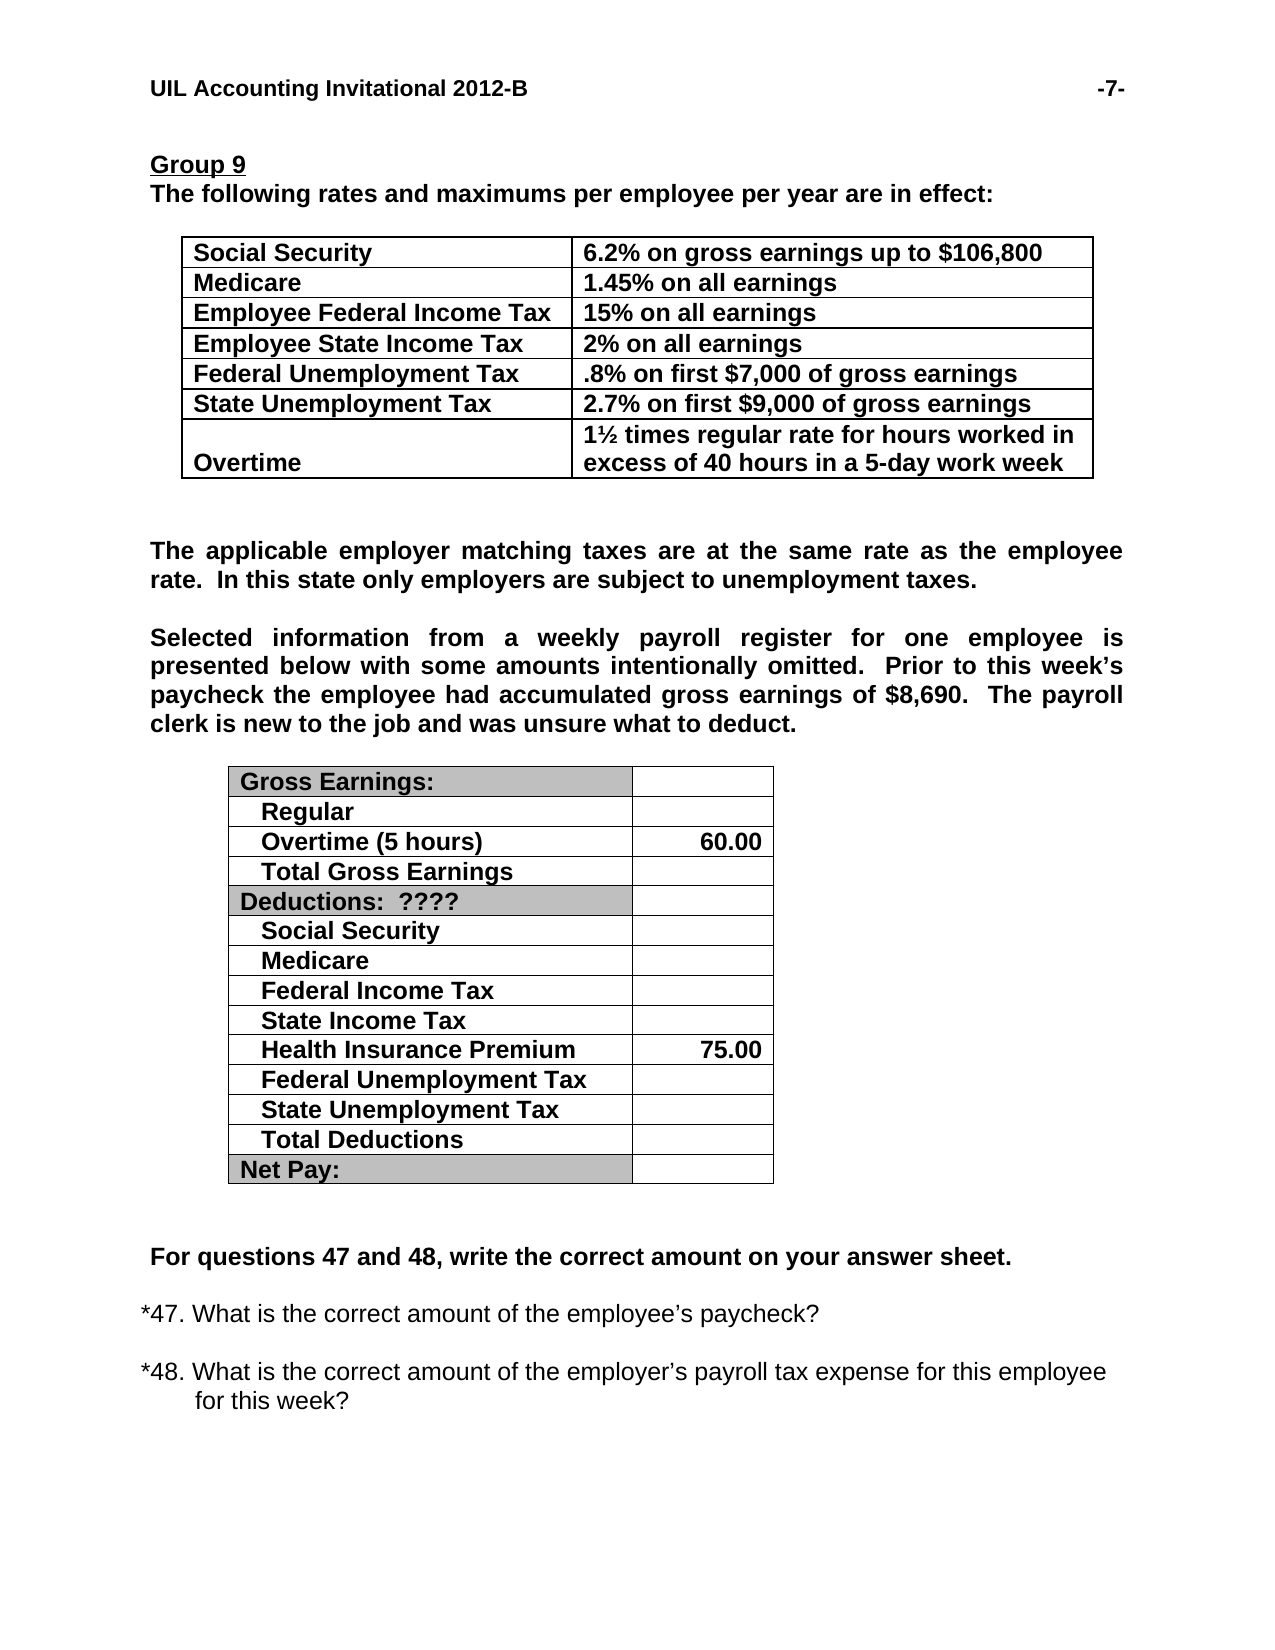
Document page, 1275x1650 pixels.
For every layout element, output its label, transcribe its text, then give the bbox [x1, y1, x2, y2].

table_header 6.2% on gross earnings up to $106,800 [573, 238, 1092, 267]
text Group 9 [150, 150, 1125, 179]
table_cell 2.7% on first $9,000 of gross earnings [573, 390, 1092, 418]
table_cell Total Deductions [229, 1125, 632, 1153]
text Selected information from a weekly payroll register for one employee is presented below with some amounts intentionally omitted. Prior to this week’s paycheck the employee had accumulated gross earnings of $8,690. The payroll clerk is new to the job and was unsure what to deduct. [150, 622, 1125, 737]
table_cell 15% on all earnings [573, 298, 1092, 327]
table_cell State Income Tax [229, 1006, 632, 1034]
table_cell 75.00 [633, 1035, 773, 1064]
table_header [633, 767, 773, 796]
text for this week? [150, 1386, 1125, 1414]
table_cell Federal Unemployment Tax [183, 359, 571, 388]
text For questions 47 and 48, write the correct amount on your answer sheet. [150, 1242, 1125, 1271]
table_cell State Unemployment Tax [229, 1095, 632, 1124]
table_cell Income Tax [183, 329, 571, 357]
table_cell 2% on all earnings [573, 329, 1092, 357]
table_header Social Security [183, 238, 571, 267]
table_cell State Unemployment Tax [183, 390, 571, 418]
table_cell [633, 946, 773, 975]
text *48. What is the correct amount of the employer’s payroll tax expense for this employee [141, 1357, 1125, 1386]
table_cell [633, 976, 773, 1004]
table_cell [633, 916, 773, 945]
table_cell [633, 886, 773, 915]
table_cell Health Insurance Premium [229, 1035, 632, 1064]
table_cell [633, 1155, 773, 1183]
table_header Gross Earnings: [229, 767, 632, 796]
table_cell [633, 1065, 773, 1094]
table_cell Employee Federal Income Tax [183, 298, 571, 327]
table_cell Federal Income Tax [229, 976, 632, 1004]
table_cell Net Pay: [229, 1155, 632, 1183]
table_cell [633, 1095, 773, 1124]
text The applicable employer matching taxes are at the same rate as the employee rate. In this state only employers are subject to unemployment taxes. [150, 536, 1125, 594]
table_cell Social Security [229, 916, 632, 945]
table_cell 1.45% on all earnings [573, 268, 1092, 297]
text *47. What is the correct amount of the employee’s paycheck? [141, 1299, 1125, 1328]
table_cell Total Gross Earnings [229, 857, 632, 885]
table_cell .8% on first $7,000 of gross earnings [573, 359, 1092, 388]
table_cell Overtime (5 hours) [229, 827, 632, 856]
table_cell Medicare [229, 946, 632, 975]
text The following rates and maximums per employee per year are in effect: [150, 179, 1125, 207]
table_cell [633, 797, 773, 826]
table_cell 60.00 [633, 827, 773, 856]
table_cell Federal Unemployment Tax [229, 1065, 632, 1094]
table_cell [633, 1125, 773, 1153]
table_cell Overtime [183, 420, 571, 477]
table_cell [633, 857, 773, 885]
table_cell [633, 1006, 773, 1034]
table_cell Deductions: ???? [229, 886, 632, 915]
table_cell Medicare [183, 268, 571, 297]
table_cell Regular [229, 797, 632, 826]
table_cell 1½ times regular rate for hours worked in excess of 40 hours in a 5-day work week [573, 420, 1092, 477]
